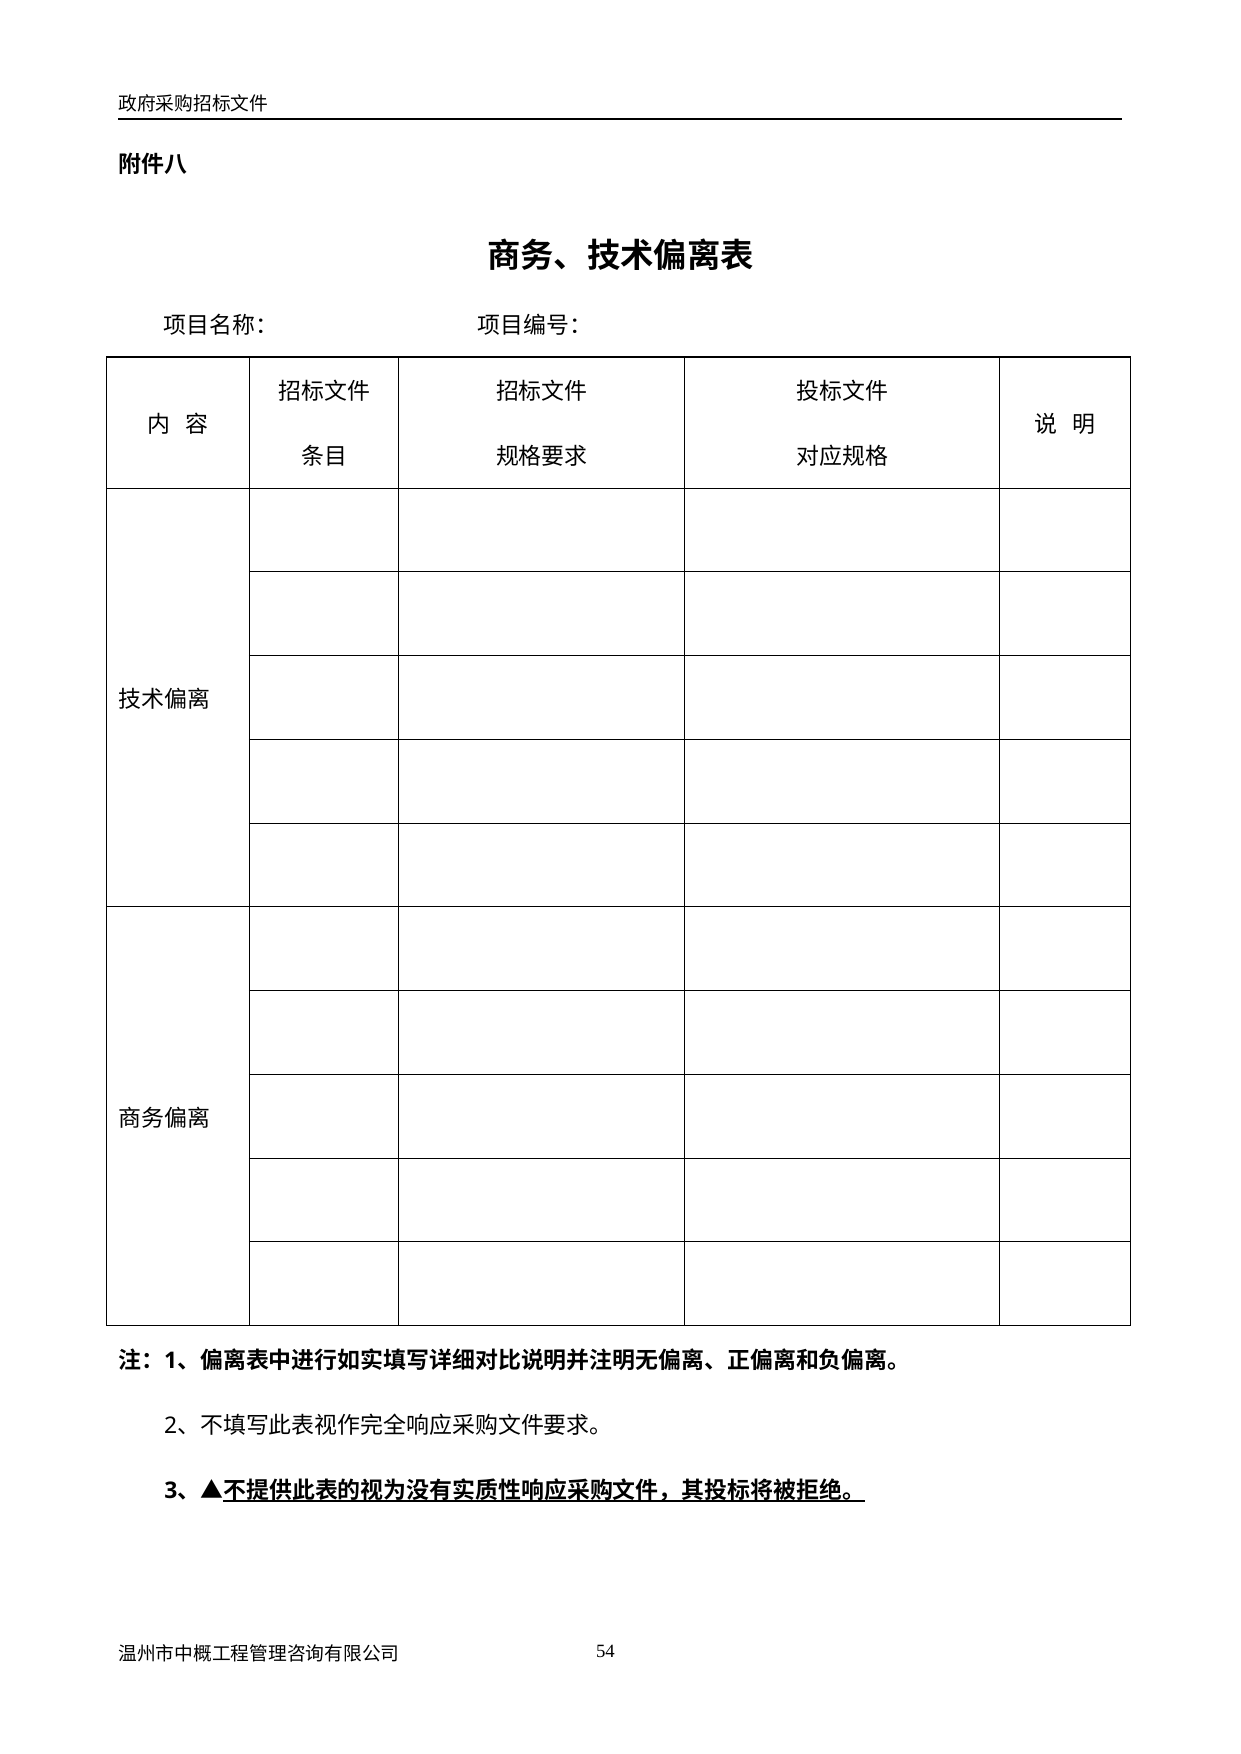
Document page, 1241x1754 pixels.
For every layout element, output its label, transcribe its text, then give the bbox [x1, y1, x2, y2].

table_header 内 容 [107, 358, 249, 487]
title 商务、技术偏离表 [118, 220, 1122, 285]
text 附件八 [118, 130, 1122, 195]
table_cell [685, 991, 999, 1074]
table_cell [250, 740, 398, 822]
table_cell [399, 1159, 684, 1241]
table_cell [399, 824, 684, 906]
table_cell [250, 907, 398, 990]
table_cell [399, 656, 684, 739]
text 注：1、偏离表中进行如实填写详细对比说明并注明无偏离、正偏离和负偏离。 [118, 1326, 1122, 1391]
table_cell [250, 824, 398, 906]
table_cell [685, 489, 999, 571]
table_cell [685, 1159, 999, 1241]
table_cell [1000, 656, 1130, 739]
table_cell [399, 489, 684, 571]
table_cell [1000, 1159, 1130, 1241]
table_cell [685, 1075, 999, 1157]
table_header 招标文件 规格要求 [399, 358, 684, 487]
table_cell [250, 1159, 398, 1241]
table_cell [685, 656, 999, 739]
table_cell [250, 489, 398, 571]
table_cell [250, 656, 398, 739]
table_cell [685, 824, 999, 906]
table_cell [250, 1075, 398, 1157]
table_cell [1000, 1075, 1130, 1157]
table_cell [399, 991, 684, 1074]
table_cell [685, 572, 999, 655]
table_cell [250, 991, 398, 1074]
table_cell [250, 572, 398, 655]
table_cell [685, 907, 999, 990]
text 项目名称： 项目编号： [118, 291, 1122, 356]
table_cell [1000, 572, 1130, 655]
table_header 招标文件 条目 [250, 358, 398, 487]
text 3、▲不提供此表的视为没有实质性响应采购文件，其投标将被拒绝。 [118, 1456, 1122, 1521]
table_cell [685, 740, 999, 822]
table_cell [399, 907, 684, 990]
table_cell [1000, 991, 1130, 1074]
table_cell [250, 1242, 398, 1325]
table_cell 技术偏离 [107, 489, 249, 906]
table_header 说 明 [1000, 358, 1130, 487]
table_cell [399, 572, 684, 655]
table_cell [399, 1075, 684, 1157]
table_cell [1000, 740, 1130, 822]
table_header 投标文件 对应规格 [685, 358, 999, 487]
table_cell [1000, 907, 1130, 990]
table_cell [685, 1242, 999, 1325]
text 2、不填写此表视作完全响应采购文件要求。 [118, 1391, 1122, 1456]
table_cell [1000, 489, 1130, 571]
table_cell [399, 740, 684, 822]
table_cell [1000, 1242, 1130, 1325]
table_cell [399, 1242, 684, 1325]
table_cell 商务偏离 [107, 907, 249, 1325]
table_cell [1000, 824, 1130, 906]
